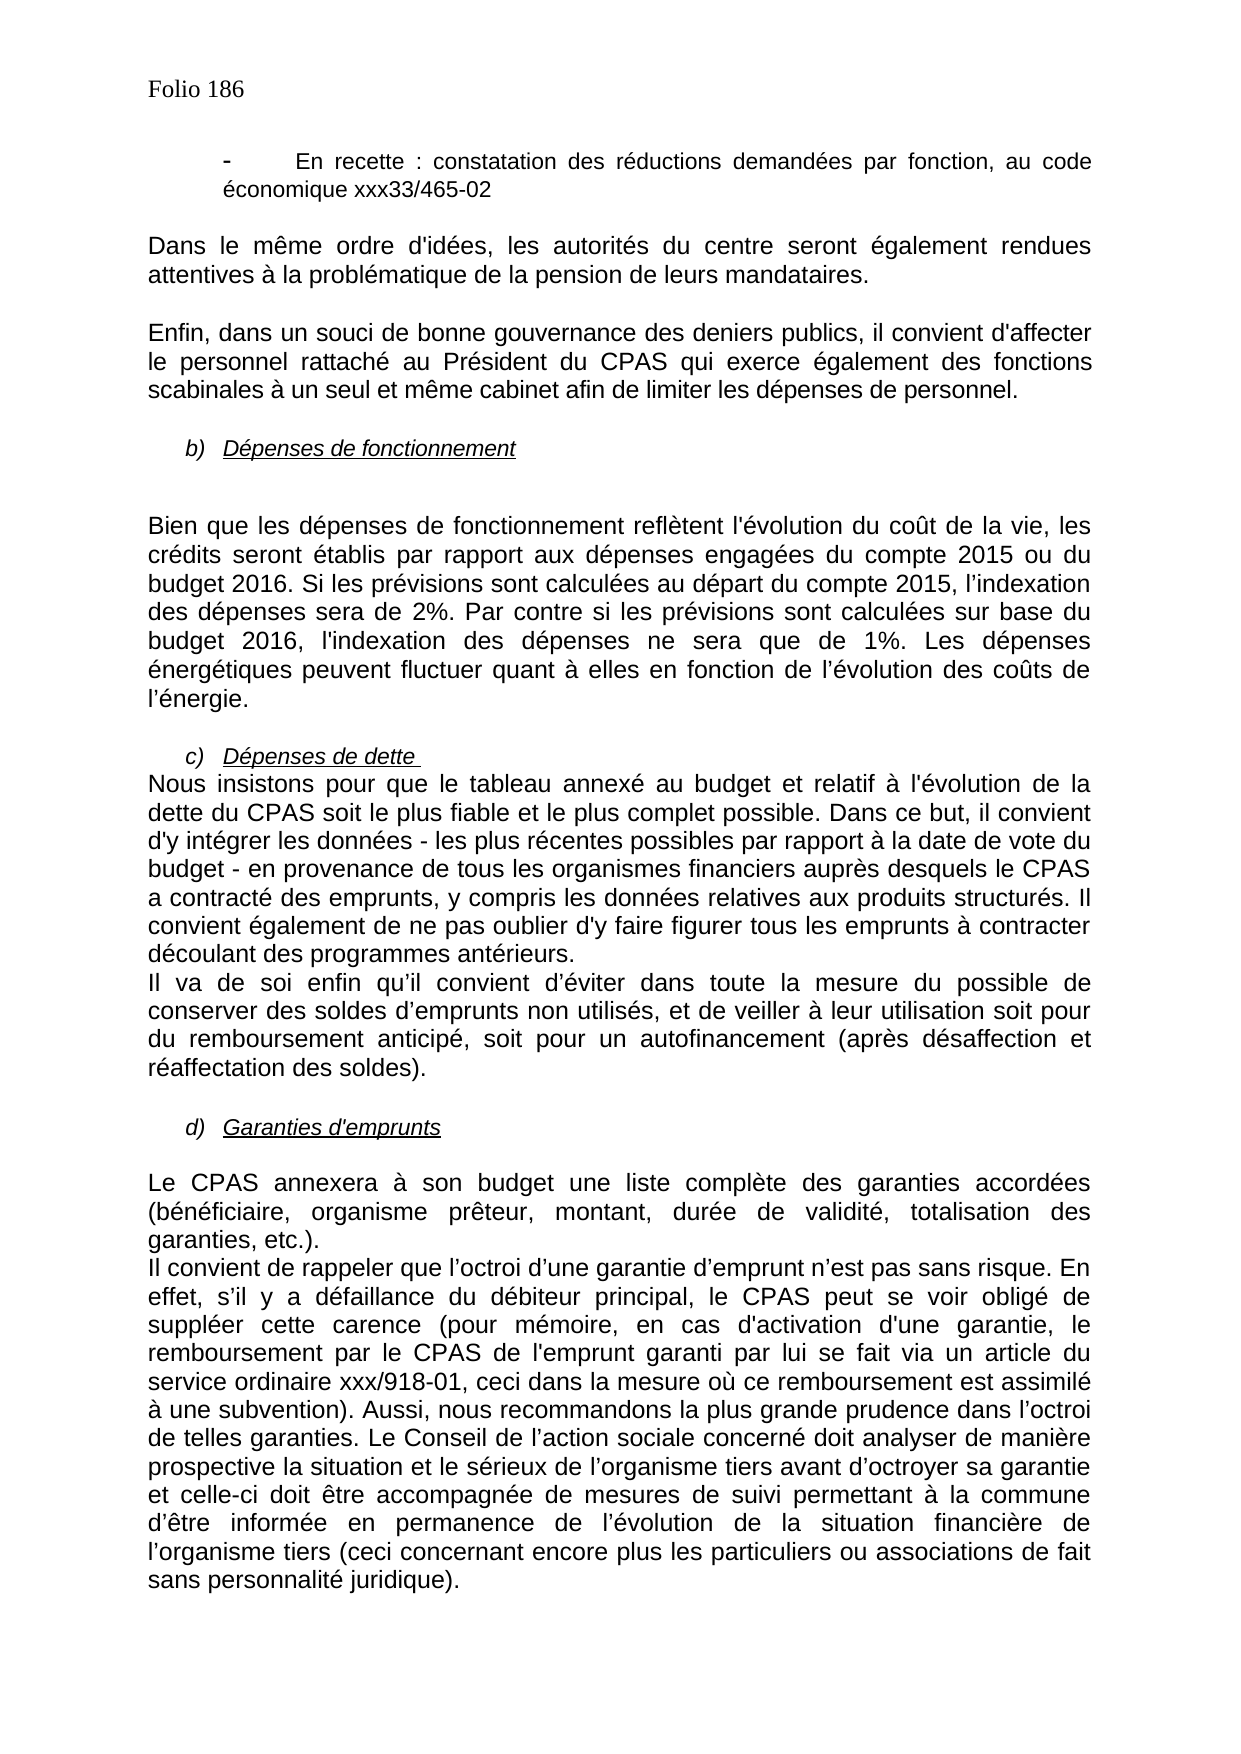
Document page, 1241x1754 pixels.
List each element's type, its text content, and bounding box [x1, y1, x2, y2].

text Enfin, dans un souci de bonne gouvernance des deniers publics, il convient d'affecter le personnel rattaché au Président du CPAS qui exerce également des fonctions scabinales à un seul et même cabinet afin de limiter les dépenses de personnel. [148, 318, 1092, 405]
text Bien que les dépenses de fonctionnement reflètent l'évolution du coût de la vie, les crédits seront établis par rapport aux dépenses engagées du compte 2015 ou du budget 2016. Si les prévisions sont calculées au départ du compte 2015, l’indexation des dépenses sera de 2%. Par contre si les prévisions sont calculées sur base du budget 2016, l'indexation des dépenses ne sera que de 1%. Les dépenses énergétiques peuvent fluctuer quant à elles en fonction de l’évolution des coûts de l’énergie. [148, 512, 1092, 713]
text Il va de soi enfin qu’il convient d’éviter dans toute la mesure du possible de conserver des soldes d’emprunts non utilisés, et de veiller à leur utilisation soit pour du remboursement anticipé, soit pour un autofinancement (après désaffection et réaffectation des soldes). [148, 968, 1092, 1082]
list Garanties d'emprunts [185, 1112, 1092, 1141]
list Dépenses de dette [185, 742, 1092, 770]
text Il convient de rappeler que l’octroi d’une garantie d’emprunt n’est pas sans risque. En effet, s’il y a défaillance du débiteur principal, le CPAS peut se voir obligé de suppléer cette carence (pour mémoire, en cas d'activation d'une garantie, le remboursement par le CPAS de l'emprunt garanti par lui se fait via un article du service ordinaire xxx/918-01, ceci dans la mesure où ce remboursement est assimilé à une subvention). Aussi, nous recommandons la plus grande prudence dans l’octroi de telles garanties. Le Conseil de l’action sociale concerné doit analyser de manière prospective la situation et le sérieux de l’organisme tiers avant d’octroyer sa garantie et celle-ci doit être accompagnée de mesures de suivi permettant à la commune d’être informée en permanence de l’évolution de la situation financière de l’organisme tiers (ceci concernant encore plus les particuliers ou associations de fait sans personnalité juridique). [148, 1254, 1092, 1594]
text Le CPAS annexera à son budget une liste complète des garanties accordées (bénéficiaire, organisme prêteur, montant, durée de validité, totalisation des garanties, etc.). [148, 1169, 1092, 1254]
list Dépenses de fonctionnement [185, 434, 1092, 462]
list En recette : constatation des réductions demandées par fonction, au code économique xxx33/465-02 [223, 148, 1092, 203]
text Nous insistons pour que le tableau annexé au budget et relatif à l'évolution de la dette du CPAS soit le plus fiable et le plus complet possible. Dans ce but, il convient d'y intégrer les données - les plus récentes possibles par rapport à la date de vote du budget - en provenance de tous les organismes financiers auprès desquels le CPAS a contracté des emprunts, y compris les données relatives aux produits structurés. Il convient également de ne pas oublier d'y faire figurer tous les emprunts à contracter découlant des programmes antérieurs. [148, 770, 1092, 968]
text Dans le même ordre d'idées, les autorités du centre seront également rendues attentives à la problématique de la pension de leurs mandataires. [148, 232, 1092, 289]
